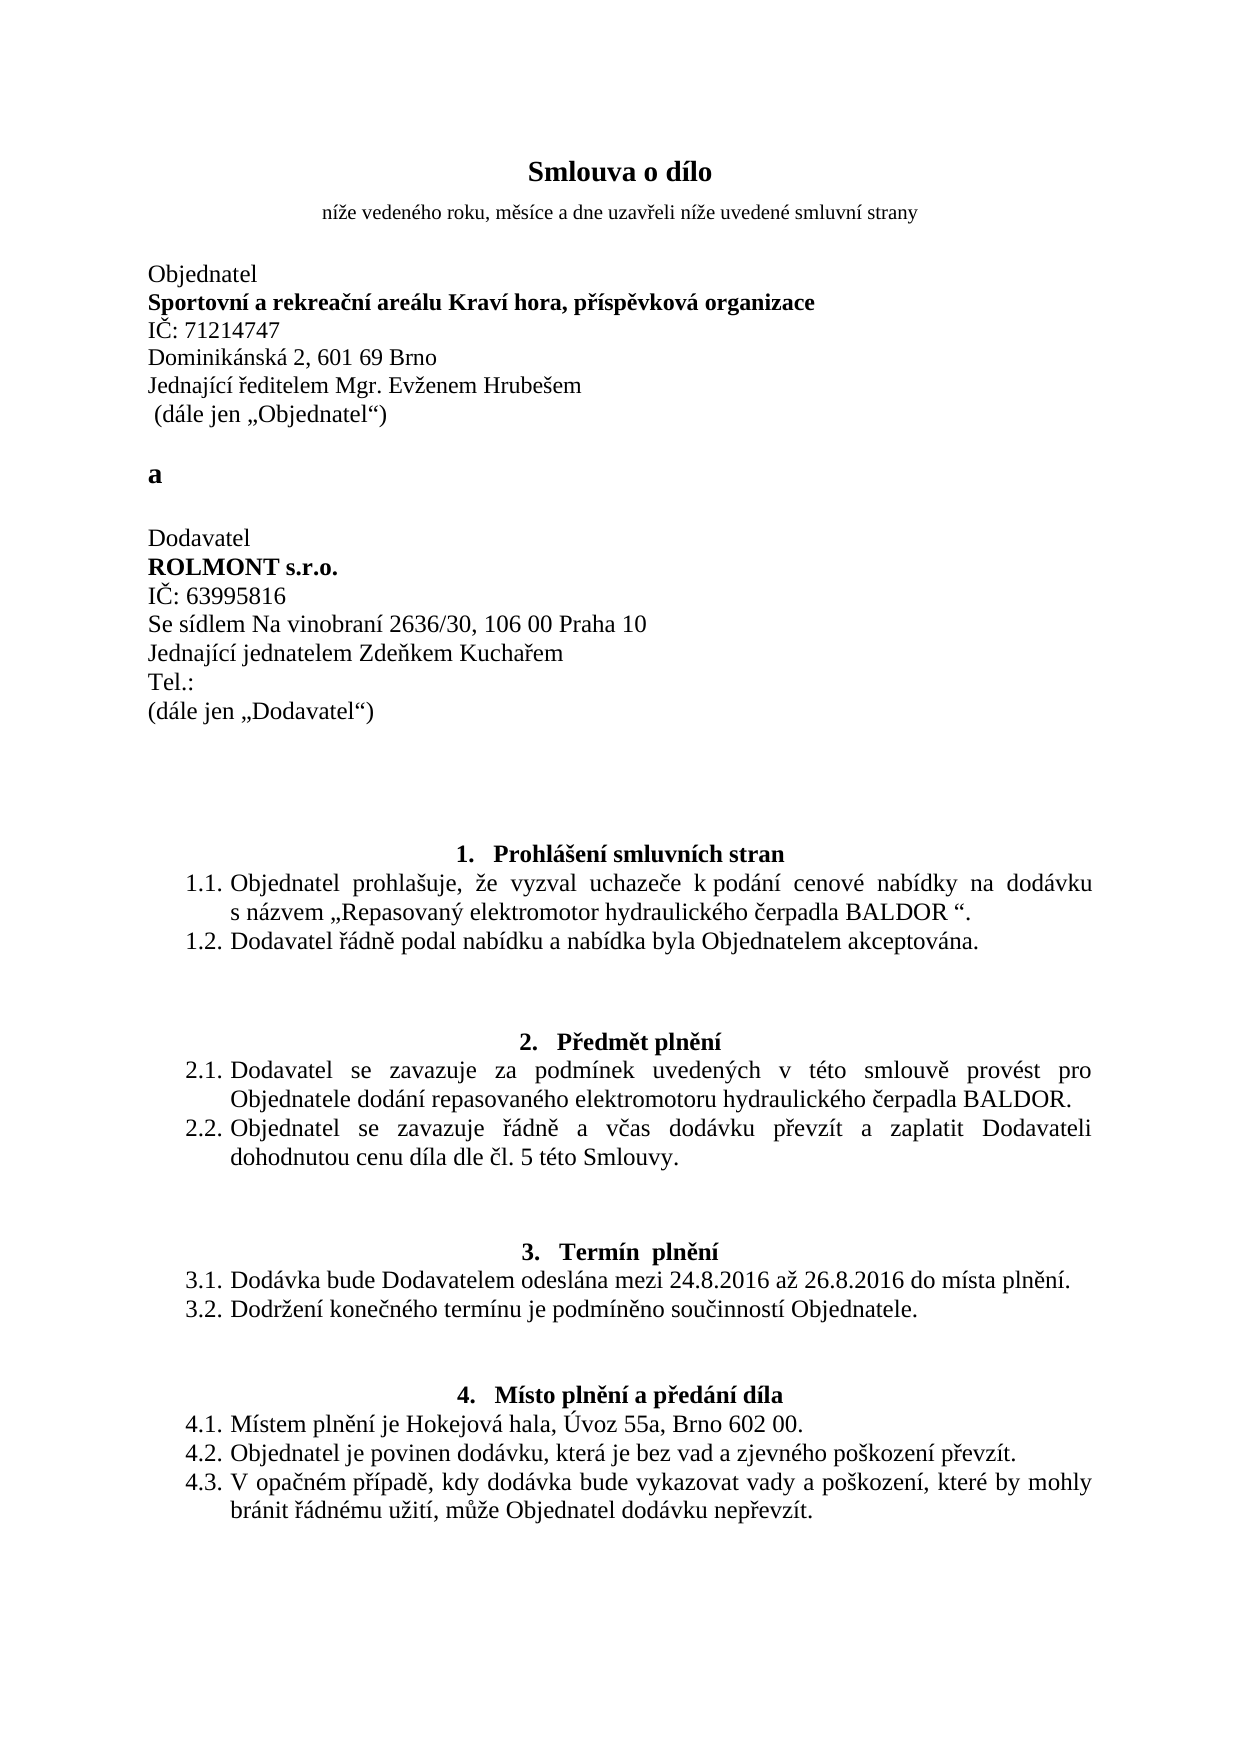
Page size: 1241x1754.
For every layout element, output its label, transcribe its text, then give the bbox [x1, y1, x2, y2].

text a [148, 456, 1093, 490]
text Smlouva o dílo [148, 154, 1093, 187]
text (dále jen „Dodavatel“) [148, 696, 1093, 724]
subtitle Objednatel prohlašuje, že vyzval uchazeče k podání cenové nabídky na dodávku s názvem „Repasovaný elektromotor hydraulického čerpadla BALDOR “. [185, 868, 1093, 926]
subtitle Prohlášení smluvních stran [148, 839, 1093, 868]
text Jednající jednatelem Zdeňkem Kuchařem [148, 638, 1093, 667]
text IČ: 71214747 [148, 316, 1093, 343]
text Objednatel [148, 259, 1093, 288]
text Dodavatel [148, 523, 1093, 552]
text níže vedeného roku, měsíce a dne uzavřeli níže uvedené smluvní strany [148, 200, 1093, 224]
text Dominikánská 2, 601 69 Brno [148, 343, 1093, 371]
text Se sídlem Na vinobraní 2636/30, 106 00 Praha 10 [148, 609, 1093, 638]
subtitle Předmět plnění [148, 1027, 1093, 1055]
list Dodržení konečného termínu je podmíněno součinností Objednatele. [185, 1294, 1093, 1323]
subtitle Dodavatel řádně podal nabídku a nabídka byla Objednatelem akceptována. [185, 926, 1093, 954]
text Tel.: [148, 667, 1093, 696]
text Jednající ředitelem Mgr. Evženem Hrubešem [148, 371, 1093, 399]
list Dodavatel se zavazuje za podmínek uvedených v této smlouvě provést pro Objednatele dodání repasovaného elektromotoru hydraulického čerpadla BALDOR. [185, 1055, 1093, 1113]
text Sportovní a rekreační areálu Kraví hora, příspěvková organizace [148, 288, 1093, 316]
text IČ: 63995816 [148, 581, 1093, 609]
list V opačném případě, kdy dodávka bude vykazovat vady a poškození, které by mohly bránit řádnému užití, může Objednatel dodávku nepřevzít. [185, 1467, 1093, 1524]
list Místem plnění je Hokejová hala, Úvoz 55a, Brno 602 00. [185, 1409, 1093, 1438]
list Dodávka bude Dodavatelem odeslána mezi 24.8.2016 až 26.8.2016 do místa plnění. [185, 1265, 1093, 1294]
list Objednatel je povinen dodávku, která je bez vad a zjevného poškození převzít. [185, 1438, 1093, 1467]
text (dále jen „Objednatel“) [148, 399, 1093, 427]
list Objednatel se zavazuje řádně a včas dodávku převzít a zaplatit Dodavateli dohodnutou cenu díla dle čl. 5 této Smlouvy. [185, 1113, 1093, 1170]
list Termín plnění [148, 1237, 1093, 1265]
list Místo plnění a předání díla [148, 1380, 1093, 1409]
text ROLMONT s.r.o. [148, 552, 1093, 581]
